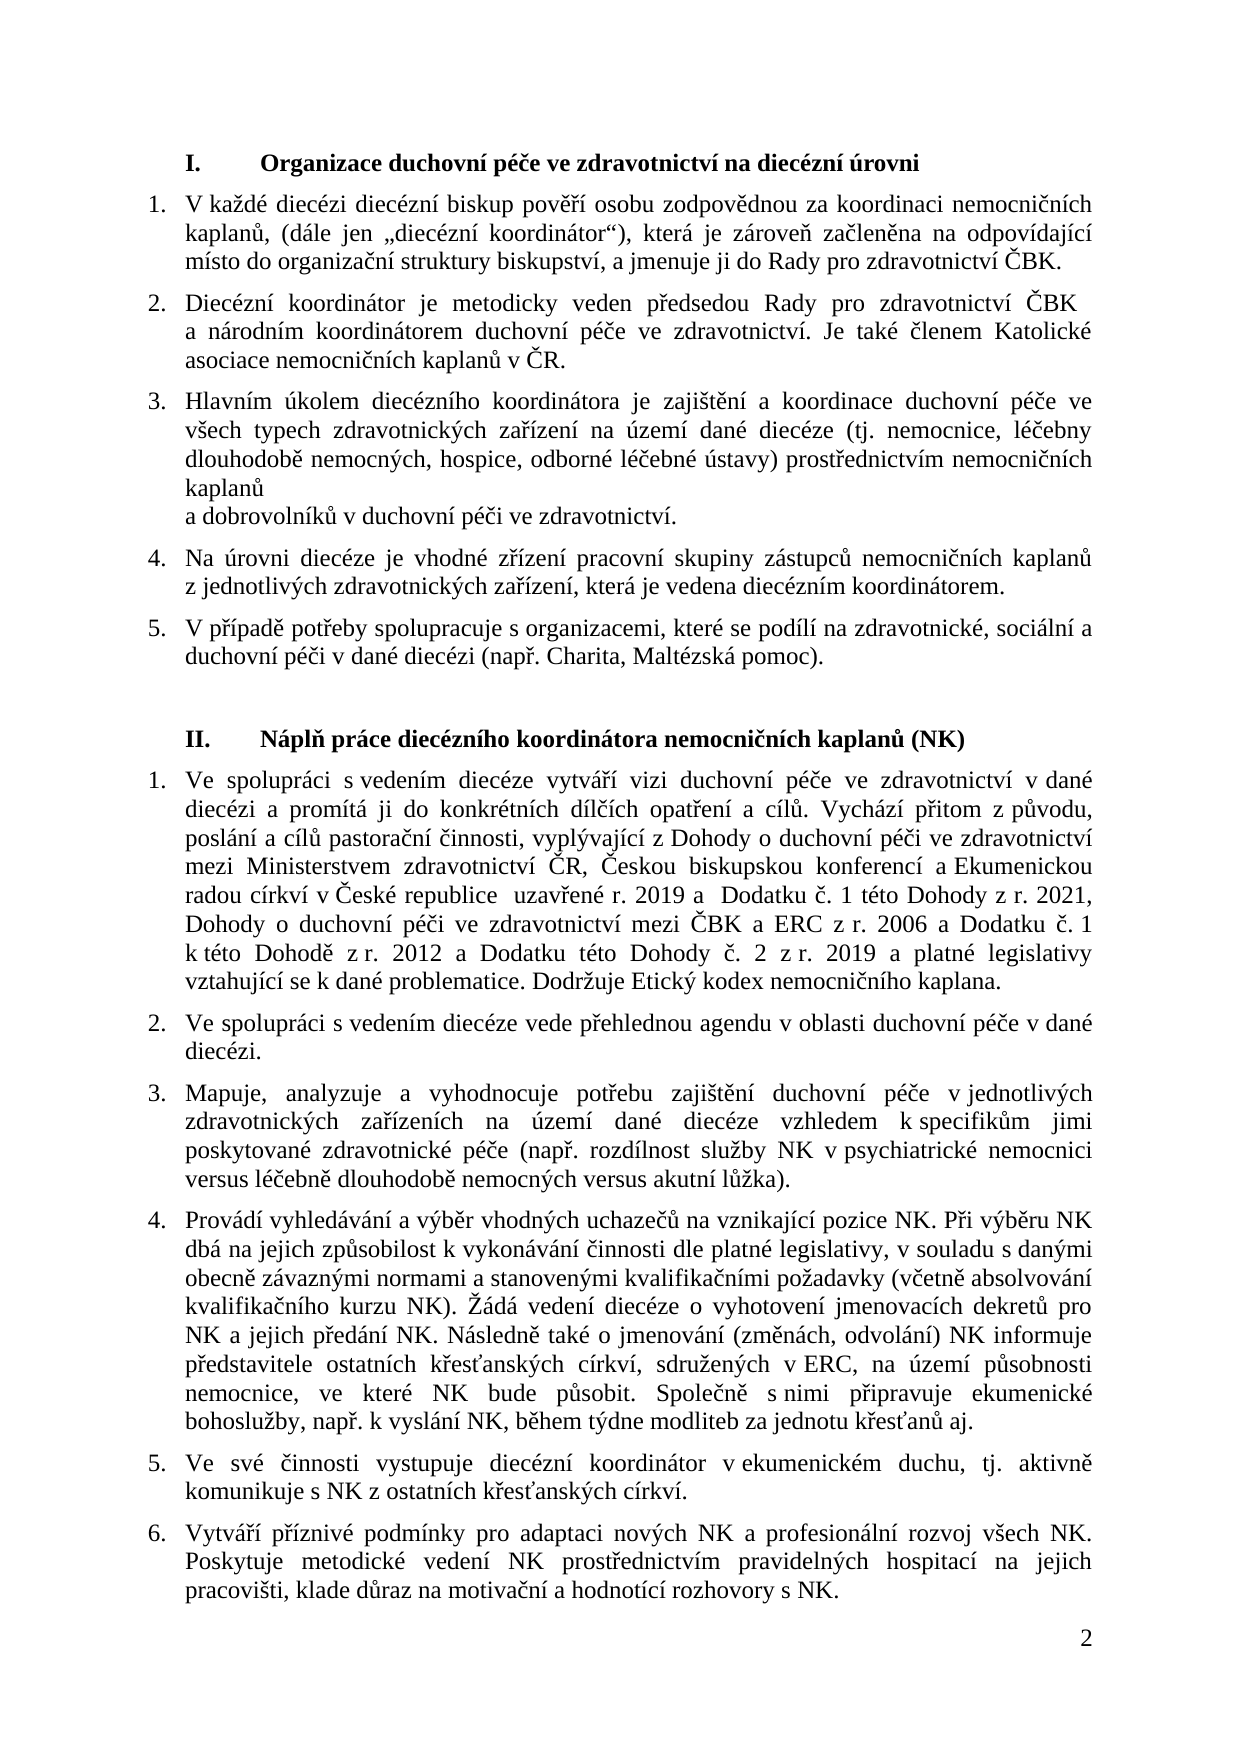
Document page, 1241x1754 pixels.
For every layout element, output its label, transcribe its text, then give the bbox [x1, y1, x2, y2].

list Provádí vyhledávání a výběr vhodných uchazečů na vznikající pozice NK. Při výběru NK dbá na jejich způsobilost k vykonávání činnosti dle platné legislativy, v souladu s danými obecně závaznými normami a stanovenými kvalifikačními požadavky (včetně absolvování kvalifikačního kurzu NK). Žádá vedení diecéze o vyhotovení jmenovacích dekretů pro NK a jejich předání NK. Následně také o jmenování (změnách, odvolání) NK informuje představitele ostatních křesťanských církví, sdružených v ERC, na území působnosti nemocnice, ve které NK bude působit. Společně s nimi připravuje ekumenické bohoslužby, např. k vyslání NK, během týdne modliteb za jednotu křesťanů aj. [148, 1205, 1093, 1435]
list Organizace duchovní péče ve zdravotnictví na diecézní úrovni [185, 148, 1093, 176]
list Vytváří příznivé podmínky pro adaptaci nových NK a profesionální rozvoj všech NK. Poskytuje metodické vedení NK prostřednictvím pravidelných hospitací na jejich pracovišti, klade důraz na motivační a hodnotící rozhovory s NK. [148, 1518, 1093, 1604]
list Ve své činnosti vystupuje diecézní koordinátor v ekumenickém duchu, tj. aktivně komunikuje s NK z ostatních křesťanských církví. [148, 1448, 1093, 1505]
list Hlavním úkolem diecézního koordinátora je zajištění a koordinace duchovní péče ve všech typech zdravotnických zařízení na území dané diecéze (tj. nemocnice, léčebny dlouhodobě nemocných, hospice, odborné léčebné ústavy) prostřednictvím nemocničních kaplanů a dobrovolníků v duchovní péči ve zdravotnictví. [148, 386, 1093, 530]
list Ve spolupráci s vedením diecéze vytváří vizi duchovní péče ve zdravotnictví v dané diecézi a promítá ji do konkrétních dílčích opatření a cílů. Vychází přitom z původu, poslání a cílů pastorační činnosti, vyplývající z Dohody o duchovní péči ve zdravotnictví mezi Ministerstvem zdravotnictví ČR, Českou biskupskou konferencí a Ekumenickou radou církví v České republice uzavřené r. 2019 a Dodatku č. 1 této Dohody z r. 2021, Dohody o duchovní péči ve zdravotnictví mezi ČBK a ERC z r. 2006 a Dodatku č. 1 k této Dohodě z r. 2012 a Dodatku této Dohody č. 2 z r. 2019 a platné legislativy vztahující se k dané problematice. Dodržuje Etický kodex nemocničního kaplana. [148, 765, 1093, 995]
list Náplň práce diecézního koordinátora nemocničních kaplanů (NK) [185, 724, 1093, 753]
list V každé diecézi diecézní biskup pověří osobu zodpovědnou za koordinaci nemocničních kaplanů, (dále jen „diecézní koordinátor“), která je zároveň začleněna na odpovídající místo do organizační struktury biskupství, a jmenuje ji do Rady pro zdravotnictví ČBK. [148, 189, 1093, 275]
list Ve spolupráci s vedením diecéze vede přehlednou agendu v oblasti duchovní péče v dané diecézi. [148, 1008, 1093, 1065]
list Mapuje, analyzuje a vyhodnocuje potřebu zajištění duchovní péče v jednotlivých zdravotnických zařízeních na území dané diecéze vzhledem k specifikům jimi poskytované zdravotnické péče (např. rozdílnost služby NK v psychiatrické nemocnici versus léčebně dlouhodobě nemocných versus akutní lůžka). [148, 1078, 1093, 1193]
list V případě potřeby spolupracuje s organizacemi, které se podílí na zdravotnické, sociální a duchovní péči v dané diecézi (např. Charita, Maltézská pomoc). [148, 613, 1093, 670]
list Na úrovni diecéze je vhodné zřízení pracovní skupiny zástupců nemocničních kaplanů z jednotlivých zdravotnických zařízení, která je vedena diecézním koordinátorem. [148, 543, 1093, 600]
list Diecézní koordinátor je metodicky veden předsedou Rady pro zdravotnictví ČBK a národním koordinátorem duchovní péče ve zdravotnictví. Je také členem Katolické asociace nemocničních kaplanů v ČR. [148, 288, 1093, 374]
